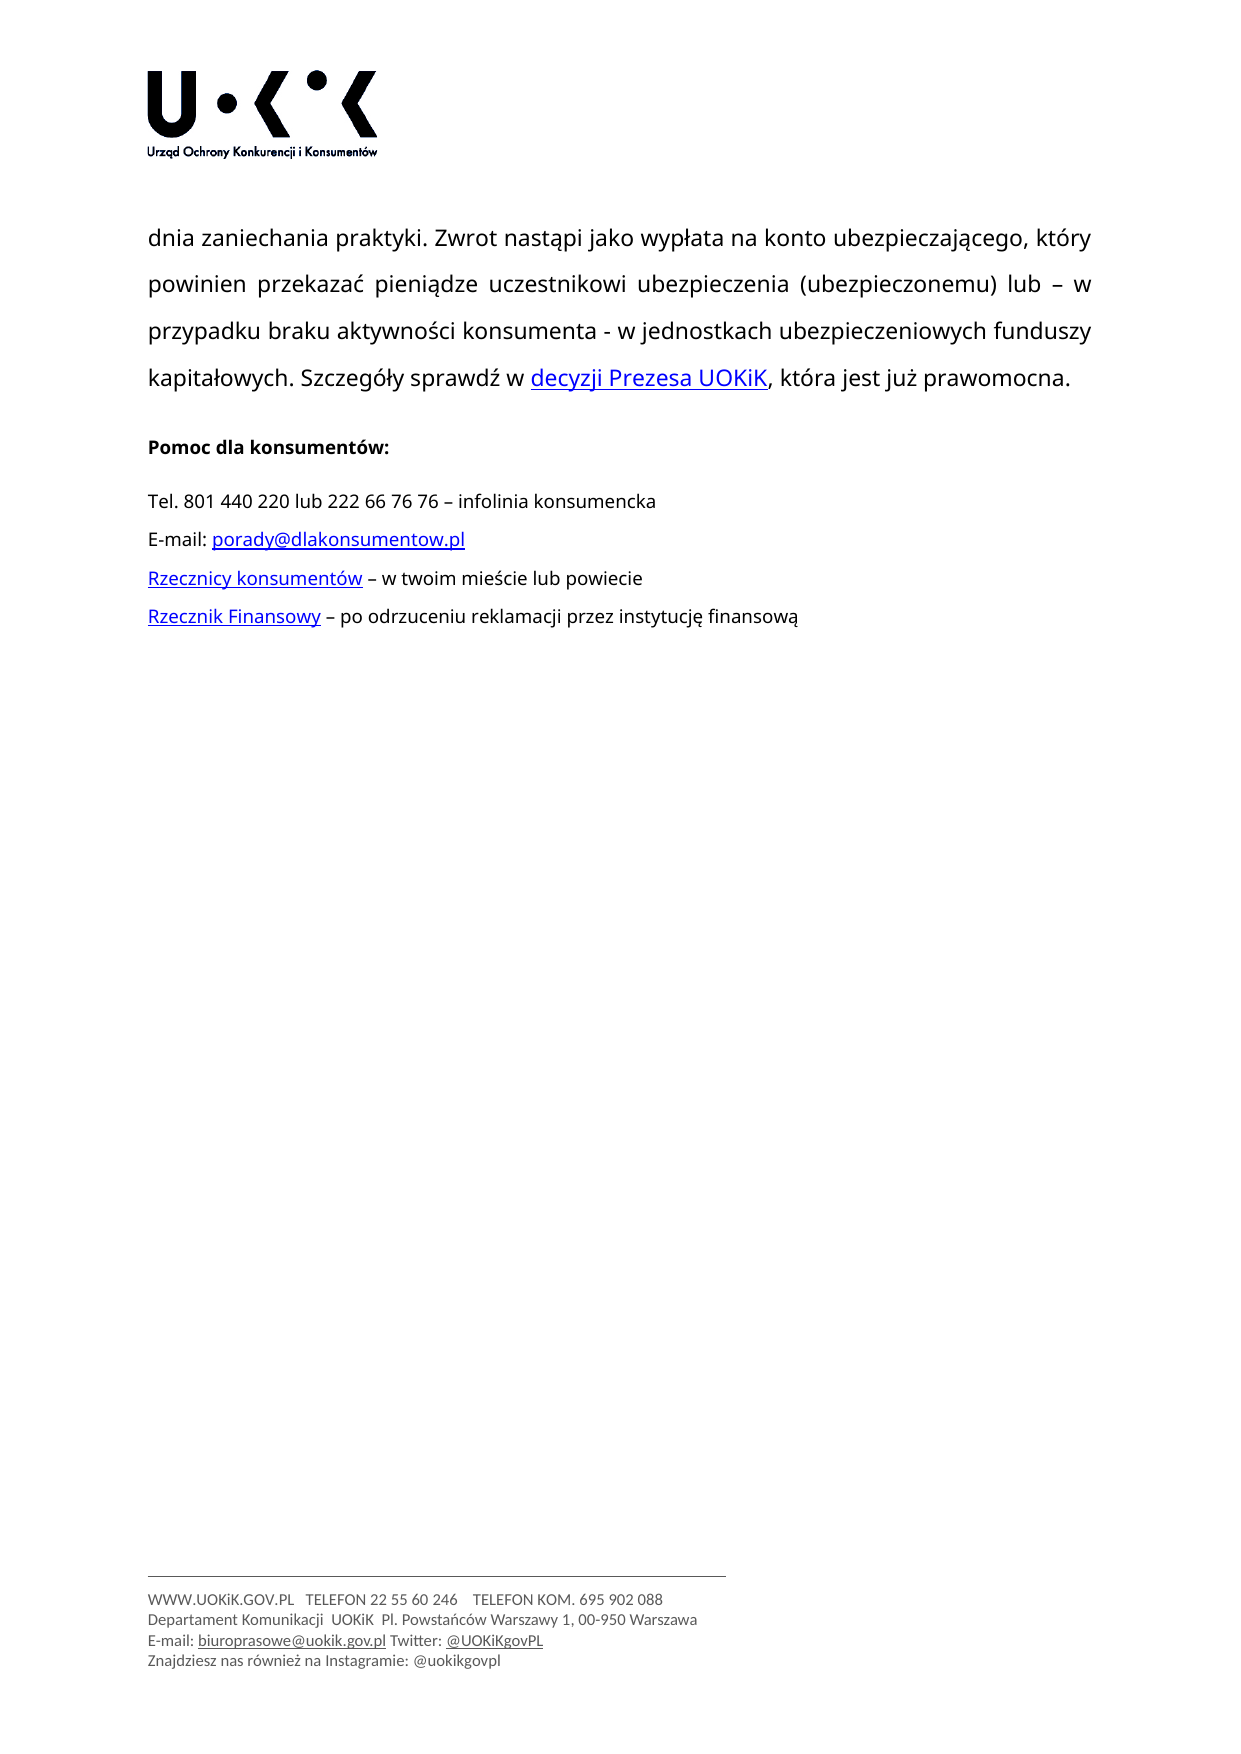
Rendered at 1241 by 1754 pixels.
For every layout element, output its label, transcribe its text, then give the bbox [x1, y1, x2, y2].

text Pomoc dla konsumentów: [148, 434, 1093, 459]
text Tel. 801 440 220 lub 222 66 76 76 – infolinia konsumencka E-mail: porady@dlakonsumentow.pl Rzecznicy konsumentów – w twoim mieście lub powiecie Rzecznik Finansowy – po odrzuceniu reklamacji przez instytucję finansową [148, 488, 1093, 628]
picture [147, 70, 378, 160]
